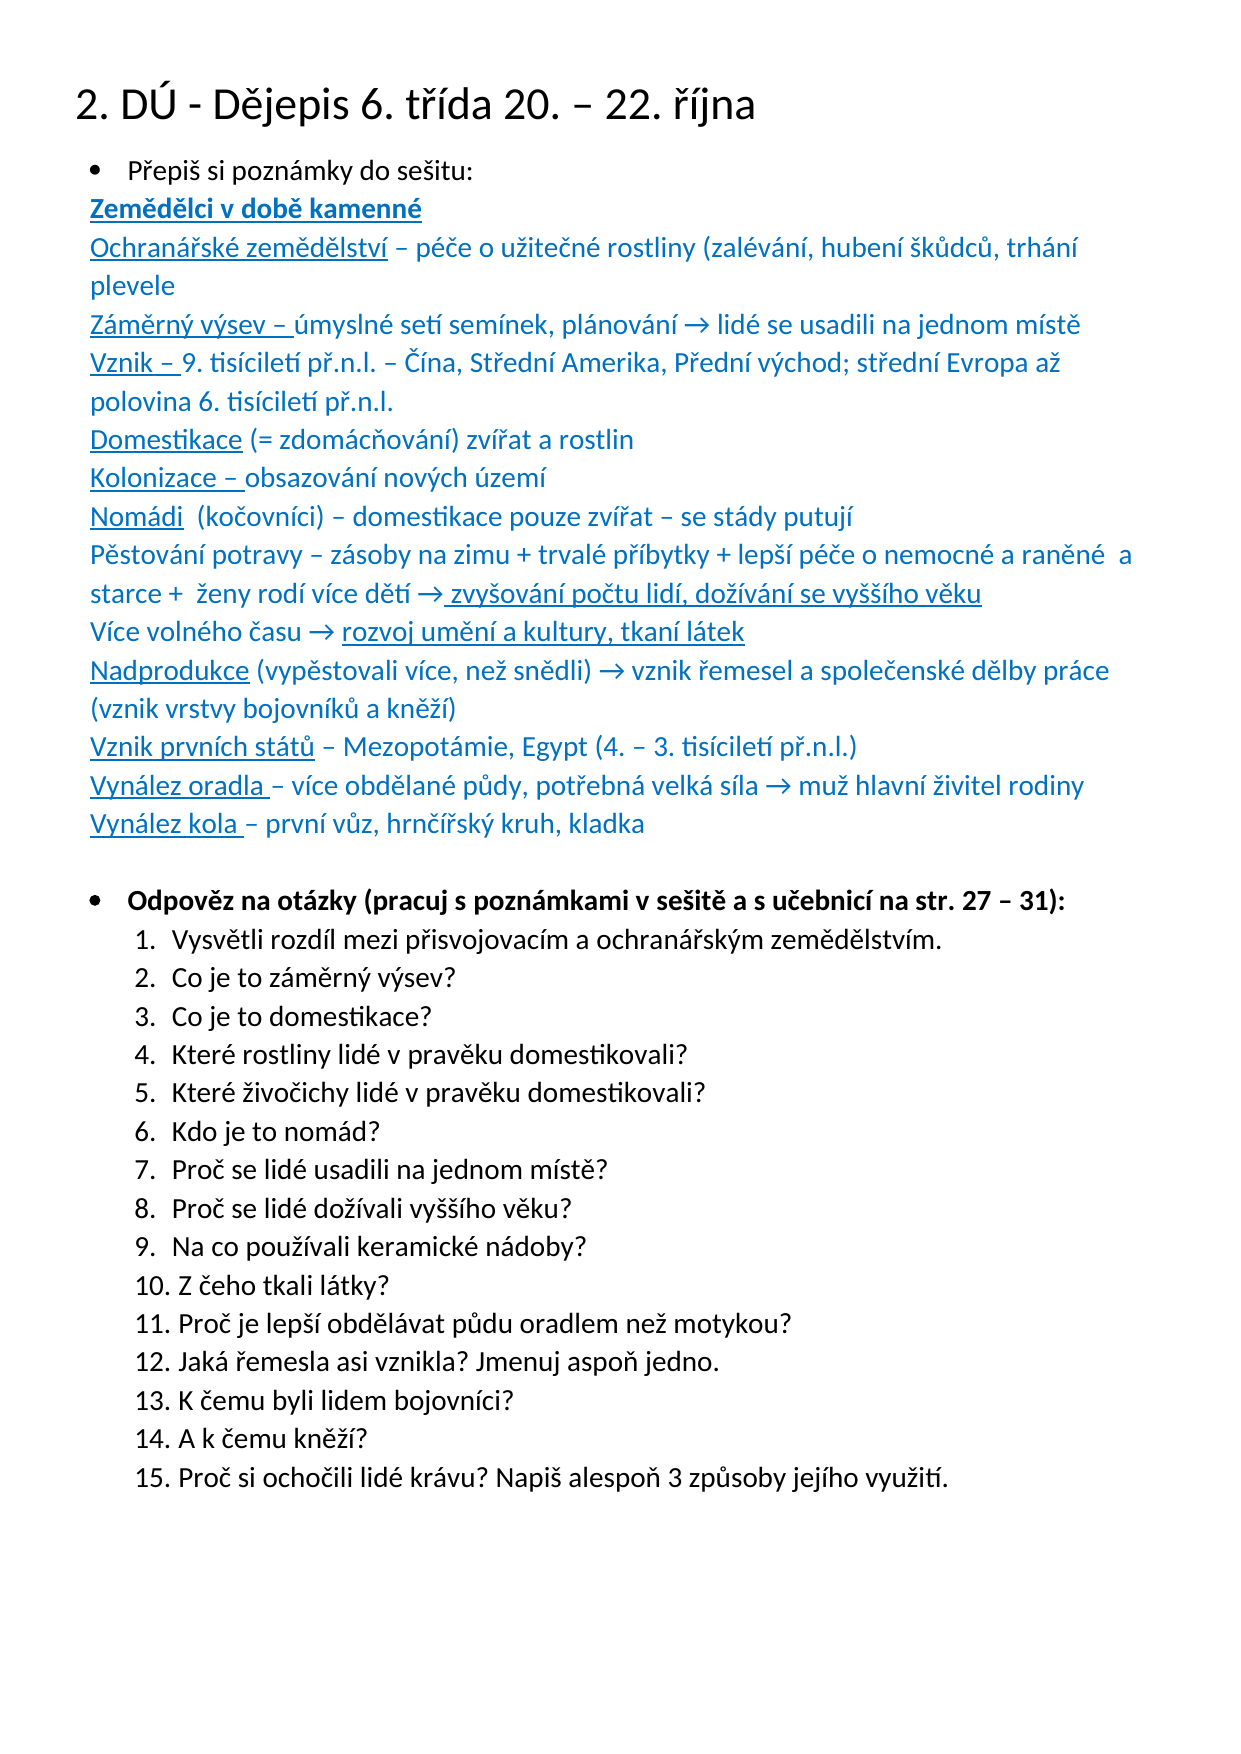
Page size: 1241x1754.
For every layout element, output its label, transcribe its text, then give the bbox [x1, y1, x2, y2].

list Proč se lidé usadili na jednom místě? [134, 1151, 1165, 1187]
list Záměrný výsev – úmyslné setí semínek, plánování → lidé se usadili na jednom místě [90, 306, 1165, 341]
list Více volného času → rozvoj umění a kultury, tkaní látek [90, 613, 1165, 649]
list Ochranářské zemědělství – péče o užitečné rostliny (zalévání, hubení škůdců, trhání plevele [90, 229, 1165, 303]
list Kdo je to nomád? [134, 1113, 1165, 1148]
list Na co používali keramické nádoby? [134, 1228, 1165, 1264]
list Které rostliny lidé v pravěku domestikovali? [134, 1036, 1165, 1072]
list K čemu byli lidem bojovníci? [134, 1382, 1165, 1418]
list Proč si ochočili lidé krávu? Napiš alespoň 3 způsoby jejího využití. [134, 1459, 1165, 1494]
list Vznik – 9. tisíciletí př.n.l. – Čína, Střední Amerika, Přední východ; střední Evropa až polovina 6. tisíciletí př.n.l. [90, 344, 1165, 418]
list Pěstování potravy – zásoby na zimu + trvalé příbytky + lepší péče o nemocné a raněné a starce + ženy rodí více dětí → zvyšování počtu lidí, dožívání se vyššího věku [90, 536, 1165, 610]
list Co je to domestikace? [134, 998, 1165, 1033]
list Vynález kola – první vůz, hrnčířský kruh, kladka [90, 805, 1165, 841]
list Kolonizace – obsazování nových území [90, 459, 1165, 495]
list Proč se lidé dožívali vyššího věku? [134, 1190, 1165, 1225]
list A k čemu kněží? [134, 1420, 1165, 1456]
list Vznik prvních států – Mezopotámie, Egypt (4. – 3. tisíciletí př.n.l.) [90, 728, 1165, 764]
list Přepiš si poznámky do sešitu: [90, 152, 1165, 188]
list Zemědělci v době kamenné [90, 190, 1165, 226]
text 2. DÚ - Dějepis 6. třída 20. – 22. října [75, 75, 1165, 131]
list Jaká řemesla asi vznikla? Jmenuj aspoň jedno. [134, 1343, 1165, 1379]
list Nadprodukce (vypěstovali více, než snědli) → vznik řemesel a společenské dělby práce (vznik vrstvy bojovníků a kněží) [90, 652, 1165, 726]
list Odpověz na otázky (pracuj s poznámkami v sešitě a s učebnicí na str. 27 – 31): [90, 882, 1165, 918]
list Vysvětli rozdíl mezi přisvojovacím a ochranářským zemědělstvím. [134, 921, 1165, 956]
list Které živočichy lidé v pravěku domestikovali? [134, 1074, 1165, 1110]
list Vynález oradla – více obdělané půdy, potřebná velká síla → muž hlavní živitel rodiny [90, 767, 1165, 803]
list Nomádi (kočovníci) – domestikace pouze zvířat – se stády putují [90, 498, 1165, 533]
list Proč je lepší obdělávat půdu oradlem než motykou? [134, 1305, 1165, 1341]
list Domestikace (= zdomácňování) zvířat a rostlin [90, 421, 1165, 457]
list Z čeho tkali látky? [134, 1267, 1165, 1302]
list Co je to záměrný výsev? [134, 959, 1165, 995]
